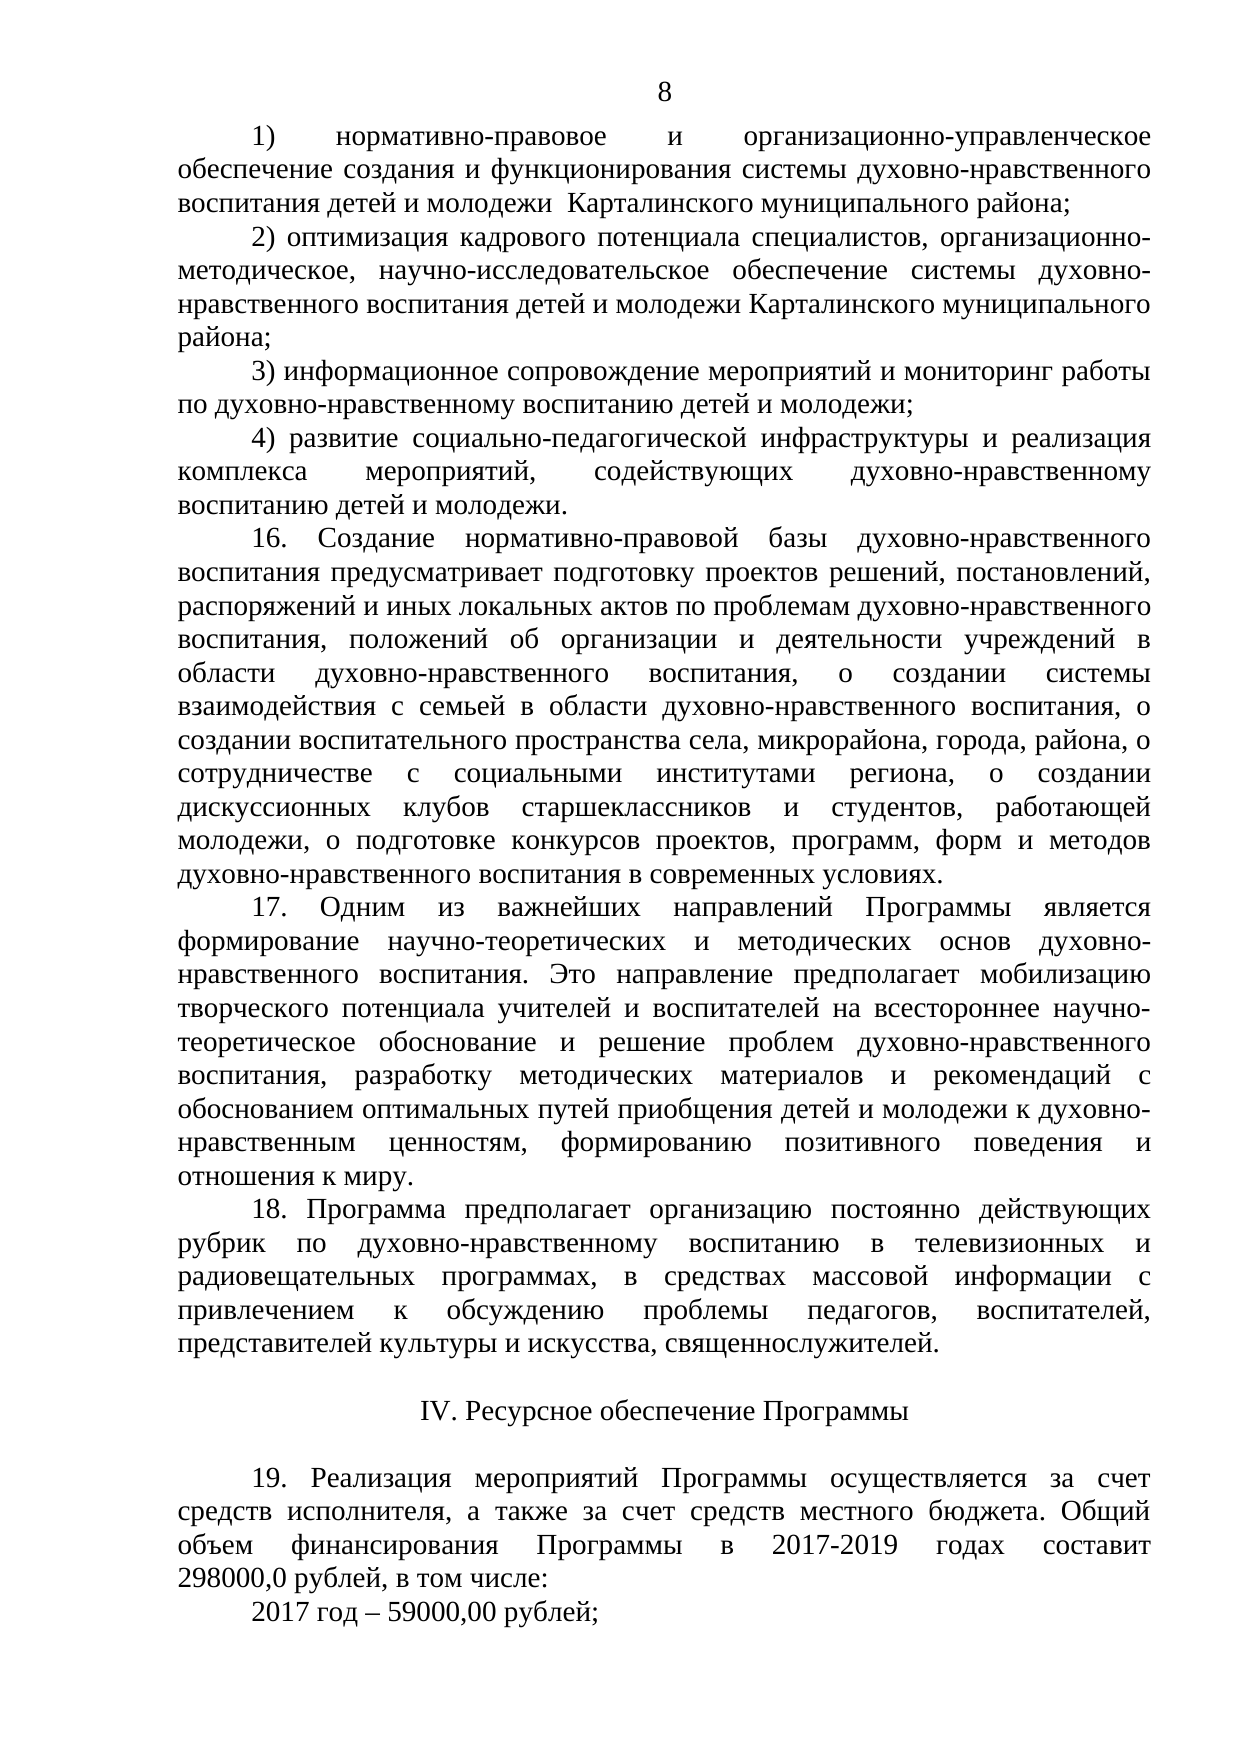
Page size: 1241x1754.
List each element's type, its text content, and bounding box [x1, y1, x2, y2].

text 18. Программа предполагает организацию постоянно действующих рубрик по духовно-нравственному воспитанию в телевизионных и радиовещательных программах, в средствах массовой информации с привлечением к обсуждению проблемы педагогов, воспитателей, представителей культуры и искусства, священнослужителей. [177, 1191, 1152, 1359]
text 16. Создание нормативно-правовой базы духовно-нравственного воспитания предусматривает подготовку проектов решений, постановлений, распоряжений и иных локальных актов по проблемам духовно-нравственного воспитания, положений об организации и деятельности учреждений в области духовно-нравственного воспитания, о создании системы взаимодействия с семьей в области духовно-нравственного воспитания, о создании воспитательного пространства села, микрорайона, города, района, о сотрудничестве с социальными институтами региона, о создании дискуссионных клубов старшеклассников и студентов, работающей молодежи, о подготовке конкурсов проектов, программ, форм и методов духовно-нравственного воспитания в современных условиях. [177, 521, 1152, 889]
text IV. Ресурсное обеспечение Программы [177, 1393, 1152, 1426]
text 3) информационное сопровождение мероприятий и мониторинг работы по духовно-нравственному воспитанию детей и молодежи; [177, 353, 1152, 420]
text 2017 год – 59000,00 рублей; [177, 1594, 1152, 1627]
text 1) нормативно-правовое и организационно-управленческое обеспечение создания и функционирования системы духовно-нравственного воспитания детей и молодежи Карталинского муниципального района; [177, 118, 1152, 219]
text 17. Одним из важнейших направлений Программы является формирование научно-теоретических и методических основ духовно-нравственного воспитания. Это направление предполагает мобилизацию творческого потенциала учителей и воспитателей на всестороннее научно-теоретическое обоснование и решение проблем духовно-нравственного воспитания, разработку методических материалов и рекомендаций с обоснованием оптимальных путей приобщения детей и молодежи к духовно-нравственным ценностям, формированию позитивного поведения и отношения к миру. [177, 889, 1152, 1191]
text 2) оптимизация кадрового потенциала специалистов, организационно- методическое, научно-исследовательское обеспечение системы духовно-нравственного воспитания детей и молодежи Карталинского муниципального района; [177, 219, 1152, 353]
text 19. Реализация мероприятий Программы осуществляется за счет средств исполнителя, а также за счет средств местного бюджета. Общий объем финансирования Программы в 2017-2019 годах составит 298000,0 рублей, в том числе: [177, 1460, 1152, 1594]
text 4) развитие социально-педагогической инфраструктуры и реализация комплекса мероприятий, содействующих духовно-нравственному воспитанию детей и молодежи. [177, 420, 1152, 521]
